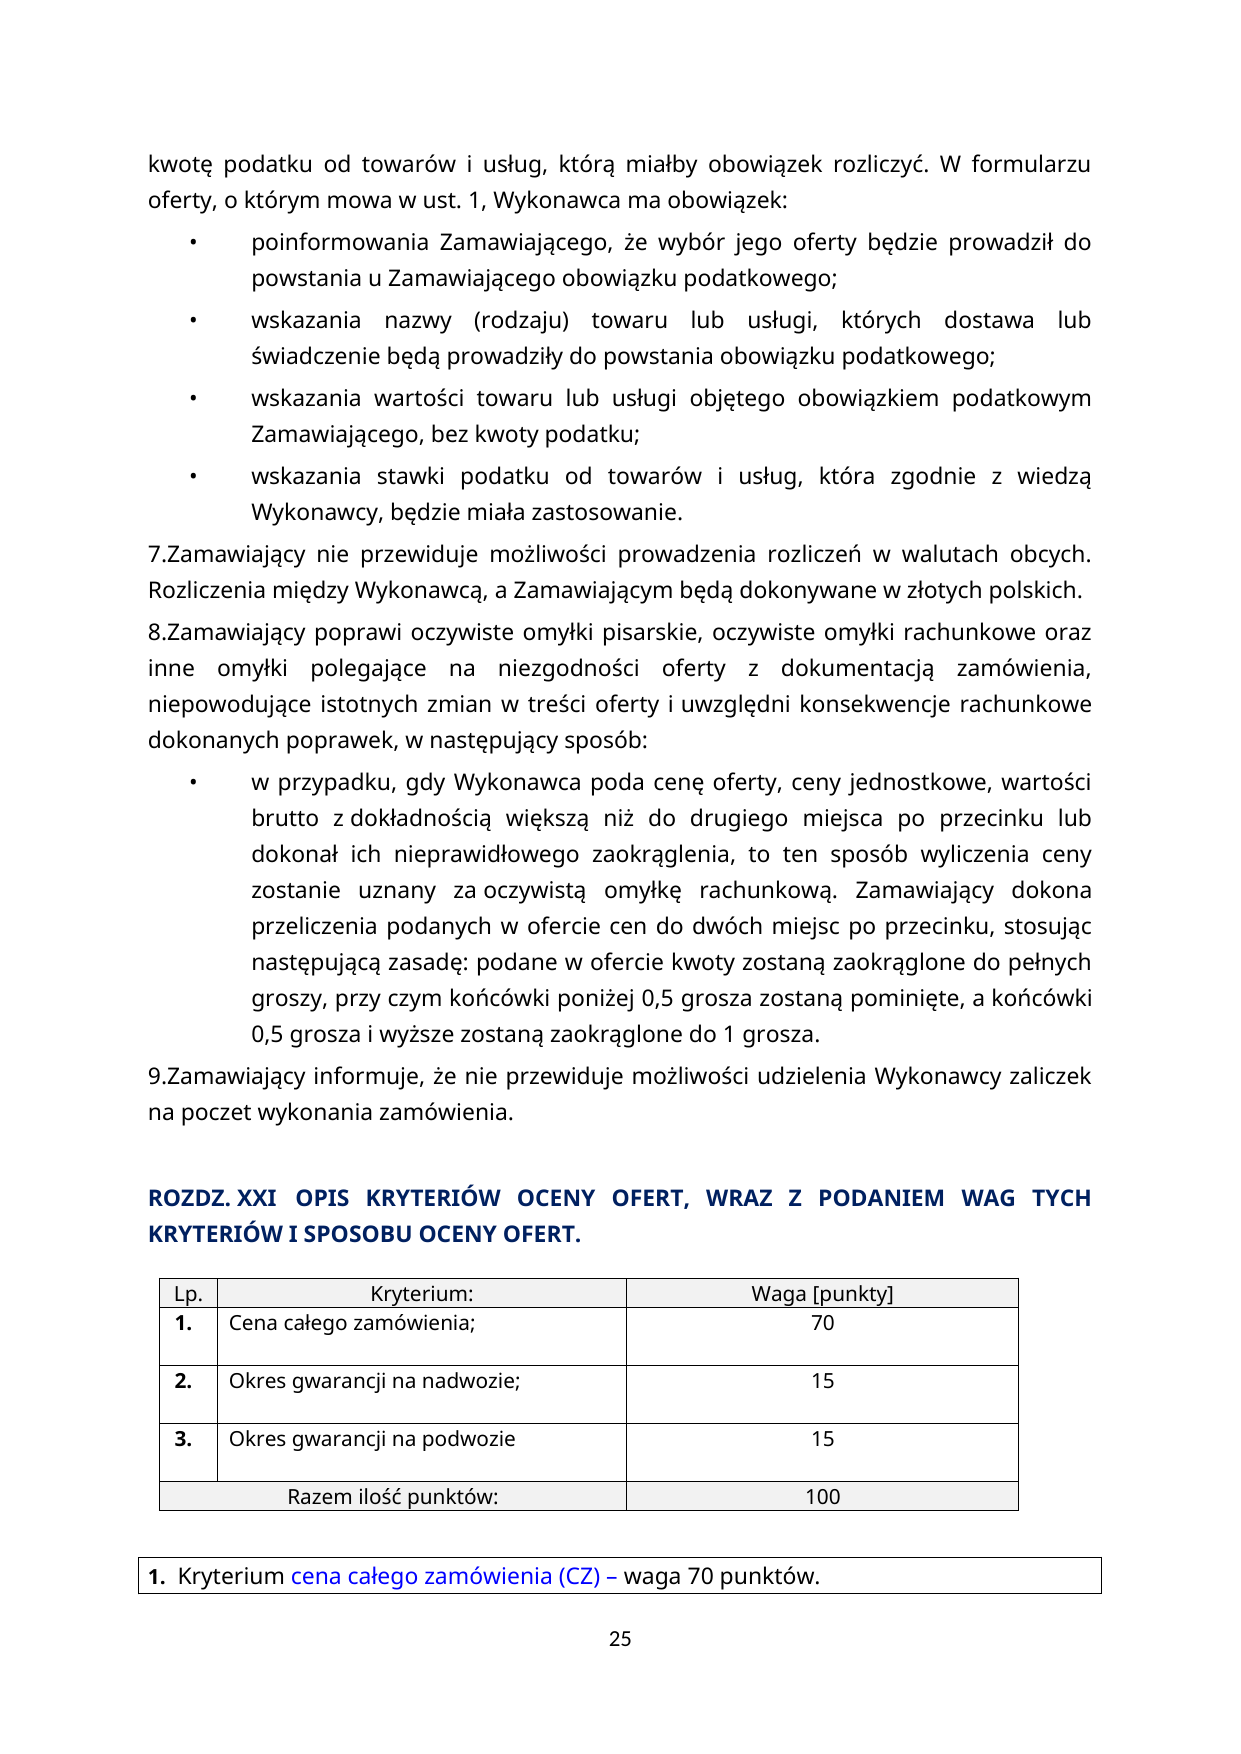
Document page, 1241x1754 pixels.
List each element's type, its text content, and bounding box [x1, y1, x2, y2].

table_header Lp. [160, 1351, 217, 1379]
table_cell 100 [627, 1554, 1018, 1582]
table_cell [160, 1496, 217, 1553]
list poinformowania Zamawiającego, że wybór jego oferty będzie prowadził do powstania u Zamawiającego obowiązku podatkowego; [189, 298, 1093, 365]
list wskazania stawki podatku od towarów i usług, która zgodnie z wiedzą Wykonawcy, będzie miała zastosowanie. [189, 532, 1093, 599]
list wskazania nazwy (rodzaju) towaru lub usługi, których dostawa lub świadczenie będą prowadziły do powstania obowiązku podatkowego; [189, 376, 1093, 443]
table_cell Okres gwarancji na nadwozie; [218, 1438, 626, 1495]
table_cell 70 [627, 1380, 1018, 1437]
table_cell Okres gwarancji na podwozie [218, 1496, 626, 1553]
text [148, 148, 1093, 287]
text 7.Zamawiający nie przewiduje możliwości prowadzenia rozliczeń w walutach obcych. Rozliczenia między Wykonawcą, a Zamawiającym będą dokonywane w złotych polskich. [148, 610, 1093, 677]
text 9.Zamawiający informuje, że nie przewiduje możliwości udzielenia Wykonawcy zaliczek na poczet wykonania zamówienia. [148, 1132, 1093, 1199]
table_cell 15 [627, 1496, 1018, 1553]
text 8.Zamawiający poprawi oczywiste omyłki pisarskie, oczywiste omyłki rachunkowe oraz inne omyłki polegające na niezgodności oferty z dokumentacją zamówienia, niepowodujące istotnych zmian w treści oferty i uwzględni konsekwencje rachunkowe dokonanych poprawek, w następujący sposób: [148, 688, 1093, 827]
list w przypadku, gdy Wykonawca poda cenę oferty, ceny jednostkowe, wartości brutto z dokładnością większą niż do drugiego miejsca po przecinku lub dokonał ich nieprawidłowego zaokrąglenia, to ten sposób wyliczenia ceny zostanie uznany za oczywistą omyłkę rachunkową. Zamawiający dokona przeliczenia podanych w ofercie cen do dwóch miejsc po przecinku, stosując następującą zasadę: podane w ofercie kwoty zostaną zaokrąglone do pełnych groszy, przy czym końcówki poniżej 0,5 grosza zostaną pominięte, a końcówki 0,5 grosza i wyższe zostaną zaokrąglone do 1 grosza. [189, 838, 1093, 1121]
table_cell Cena całego zamówienia; [218, 1380, 626, 1437]
table_cell [160, 1438, 217, 1495]
table_cell [160, 1380, 217, 1437]
table_cell 15 [627, 1438, 1018, 1495]
list wskazania wartości towaru lub usługi objętego obowiązkiem podatkowym Zamawiającego, bez kwoty podatku; [189, 454, 1093, 521]
table_cell Razem ilość punktów: [160, 1554, 626, 1582]
text ROZDZ. XXI OPIS KRYTERIÓW OCENY OFERT, WRAZ Z PODANIEM WAG TYCH KRYTERIÓW I SPOSOBU OCENY OFERT. [148, 1254, 1093, 1321]
table_header Waga [punkty] [627, 1351, 1018, 1379]
table_header Kryterium: [218, 1351, 626, 1379]
